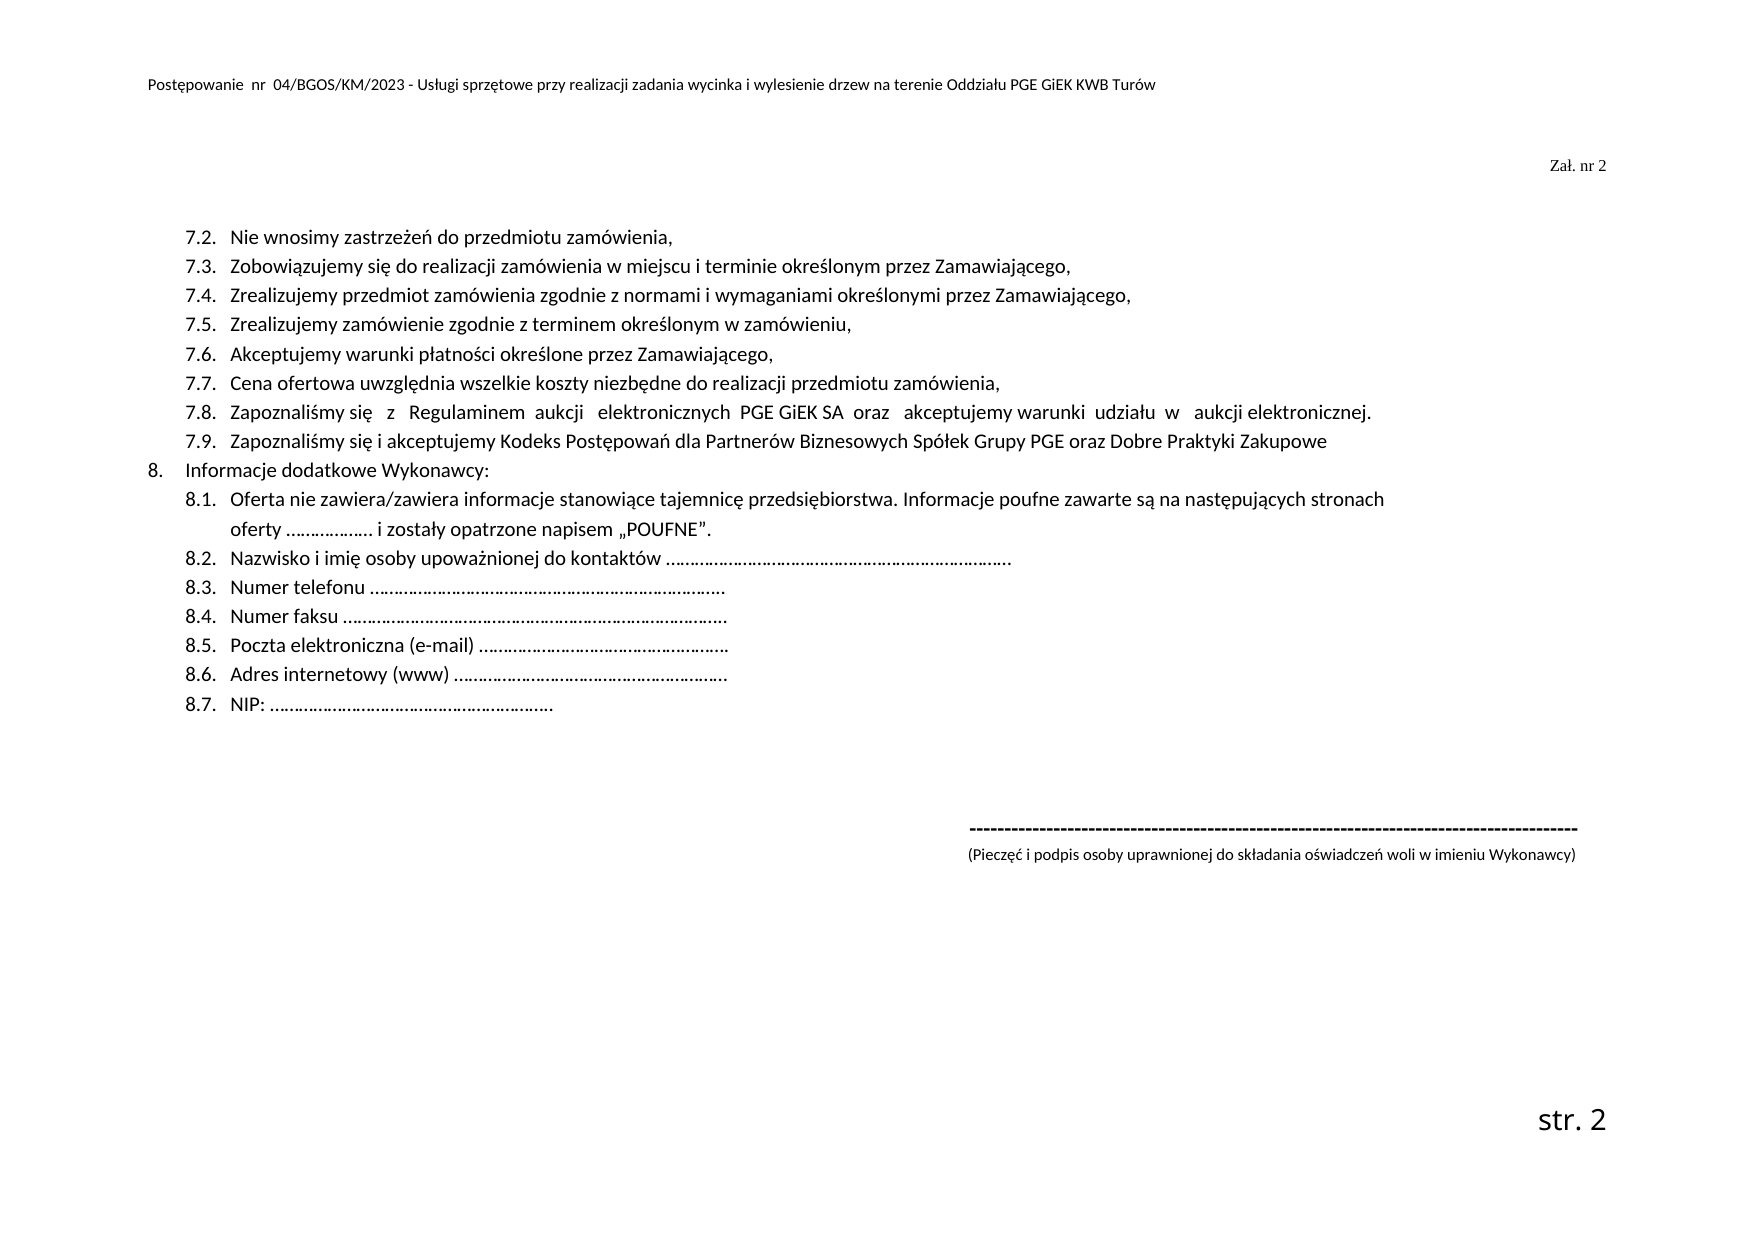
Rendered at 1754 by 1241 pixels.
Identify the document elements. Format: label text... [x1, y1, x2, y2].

list Zapoznaliśmy się z Regulaminem aukcji elektronicznych PGE GiEK SA oraz akceptujemy warunki udziału w aukcji elektronicznej. [185, 399, 1606, 424]
list Numer telefonu ……………………………………………………………….. [185, 574, 1606, 599]
list Nazwisko i imię osoby upoważnionej do kontaktów ……………………………………………………………… [185, 545, 1606, 570]
list Poczta elektroniczna (e-mail) ……………………………………………. [185, 632, 1606, 658]
list Zrealizujemy przedmiot zamówienia zgodnie z normami i wymaganiami określonymi przez Zamawiającego, [185, 282, 1606, 308]
list (Pieczęć i podpis osoby uprawnionej do składania oświadczeń woli w imieniu Wykonawcy) [968, 844, 1606, 864]
list Nie wnosimy zastrzeżeń do przedmiotu zamówienia, [185, 224, 1606, 249]
list Cena ofertowa uwzględnia wszelkie koszty niezbędne do realizacji przedmiotu zamówienia, [185, 370, 1606, 395]
list Zobowiązujemy się do realizacji zamówienia w miejscu i terminie określonym przez Zamawiającego, [185, 253, 1606, 279]
list Akceptujemy warunki płatności określone przez Zamawiającego, [185, 341, 1606, 366]
list --------------------------------------------------------------------------------------- [885, 814, 1606, 842]
list NIP: ………………………………………………….. [185, 691, 1606, 716]
list Zapoznaliśmy się i akceptujemy Kodeks Postępowań dla Partnerów Biznesowych Spółek Grupy PGE oraz Dobre Praktyki Zakupowe [185, 428, 1606, 454]
list Numer faksu …………………………………………………………………….. [185, 603, 1606, 629]
list Informacje dodatkowe Wykonawcy: [148, 457, 1606, 483]
list Oferta nie zawiera/zawiera informacje stanowiące tajemnicę przedsiębiorstwa. Informacje poufne zawarte są na następujących stronach oferty ……………… i zostały opatrzone napisem „POUFNE”. [185, 487, 1606, 541]
list Zrealizujemy zamówienie zgodnie z terminem określonym w zamówieniu, [185, 312, 1606, 337]
list Adres internetowy (www) ………………………………………………… [185, 662, 1606, 687]
